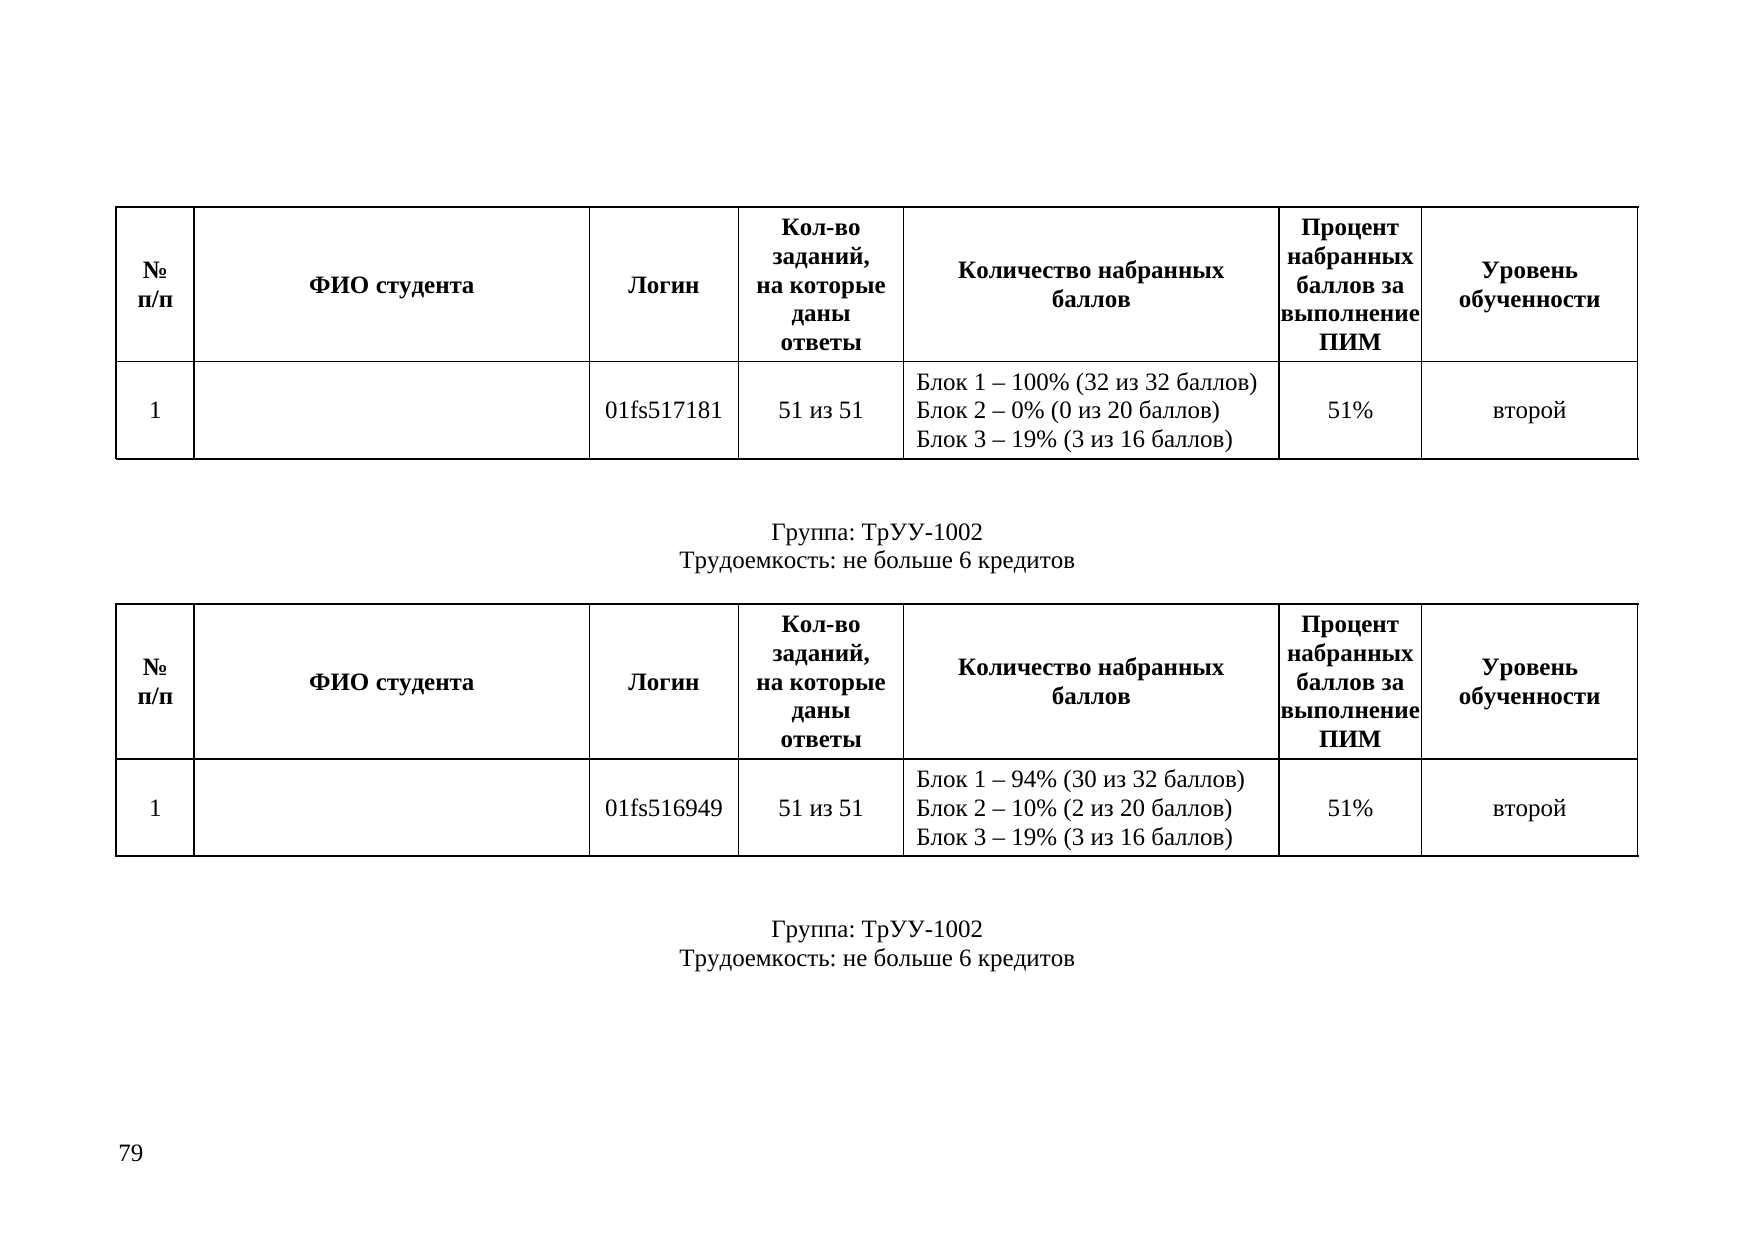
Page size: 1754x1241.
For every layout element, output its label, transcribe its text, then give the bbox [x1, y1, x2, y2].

table_cell 1 [117, 362, 193, 458]
table_cell [195, 362, 589, 458]
text Трудоемкость: не больше 6 кредитов [118, 546, 1636, 574]
table_cell второй [1422, 760, 1637, 855]
table_cell 1 [117, 760, 193, 855]
table_header Уровень обученности [1422, 605, 1637, 758]
table_header № п/п [117, 208, 193, 361]
table_header Уровень обученности [1422, 208, 1637, 361]
table_cell [195, 760, 589, 855]
text Группа: ТрУУ-1002 [118, 517, 1636, 546]
table_cell 51% [1280, 362, 1421, 458]
table_cell 01fs517181 [590, 362, 738, 458]
table_cell Блок 1 – 94% (30 из 32 баллов) Блок 2 – 10% (2 из 20 баллов) Блок 3 – 19% (3 из 16 баллов) [904, 760, 1278, 855]
table_header Количество набранных баллов [904, 605, 1278, 758]
table_header ФИО студента [195, 208, 589, 361]
table_header Процент набранных баллов за выполнение ПИМ [1280, 208, 1421, 361]
table_header Логин [590, 605, 738, 758]
table_cell второй [1422, 362, 1637, 458]
table_cell Блок 1 – 100% (32 из 32 баллов) Блок 2 – 0% (0 из 20 баллов) Блок 3 – 19% (3 из 16 баллов) [904, 362, 1278, 458]
table_header Кол-во заданий, на которые даны ответы [739, 605, 903, 758]
table_header Логин [590, 208, 738, 361]
table_header Процент набранных баллов за выполнение ПИМ [1280, 605, 1421, 758]
table_header ФИО студента [195, 605, 589, 758]
table_header Кол-во заданий, на которые даны ответы [739, 208, 903, 361]
table_header Количество набранных баллов [904, 208, 1278, 361]
text Группа: ТрУУ-1002 [118, 914, 1636, 943]
table_cell 51 из 51 [739, 760, 903, 855]
table_cell 51% [1280, 760, 1421, 855]
table_header № п/п [117, 605, 193, 758]
table_cell 51 из 51 [739, 362, 903, 458]
text Трудоемкость: не больше 6 кредитов [118, 943, 1636, 972]
table_cell 01fs516949 [590, 760, 738, 855]
